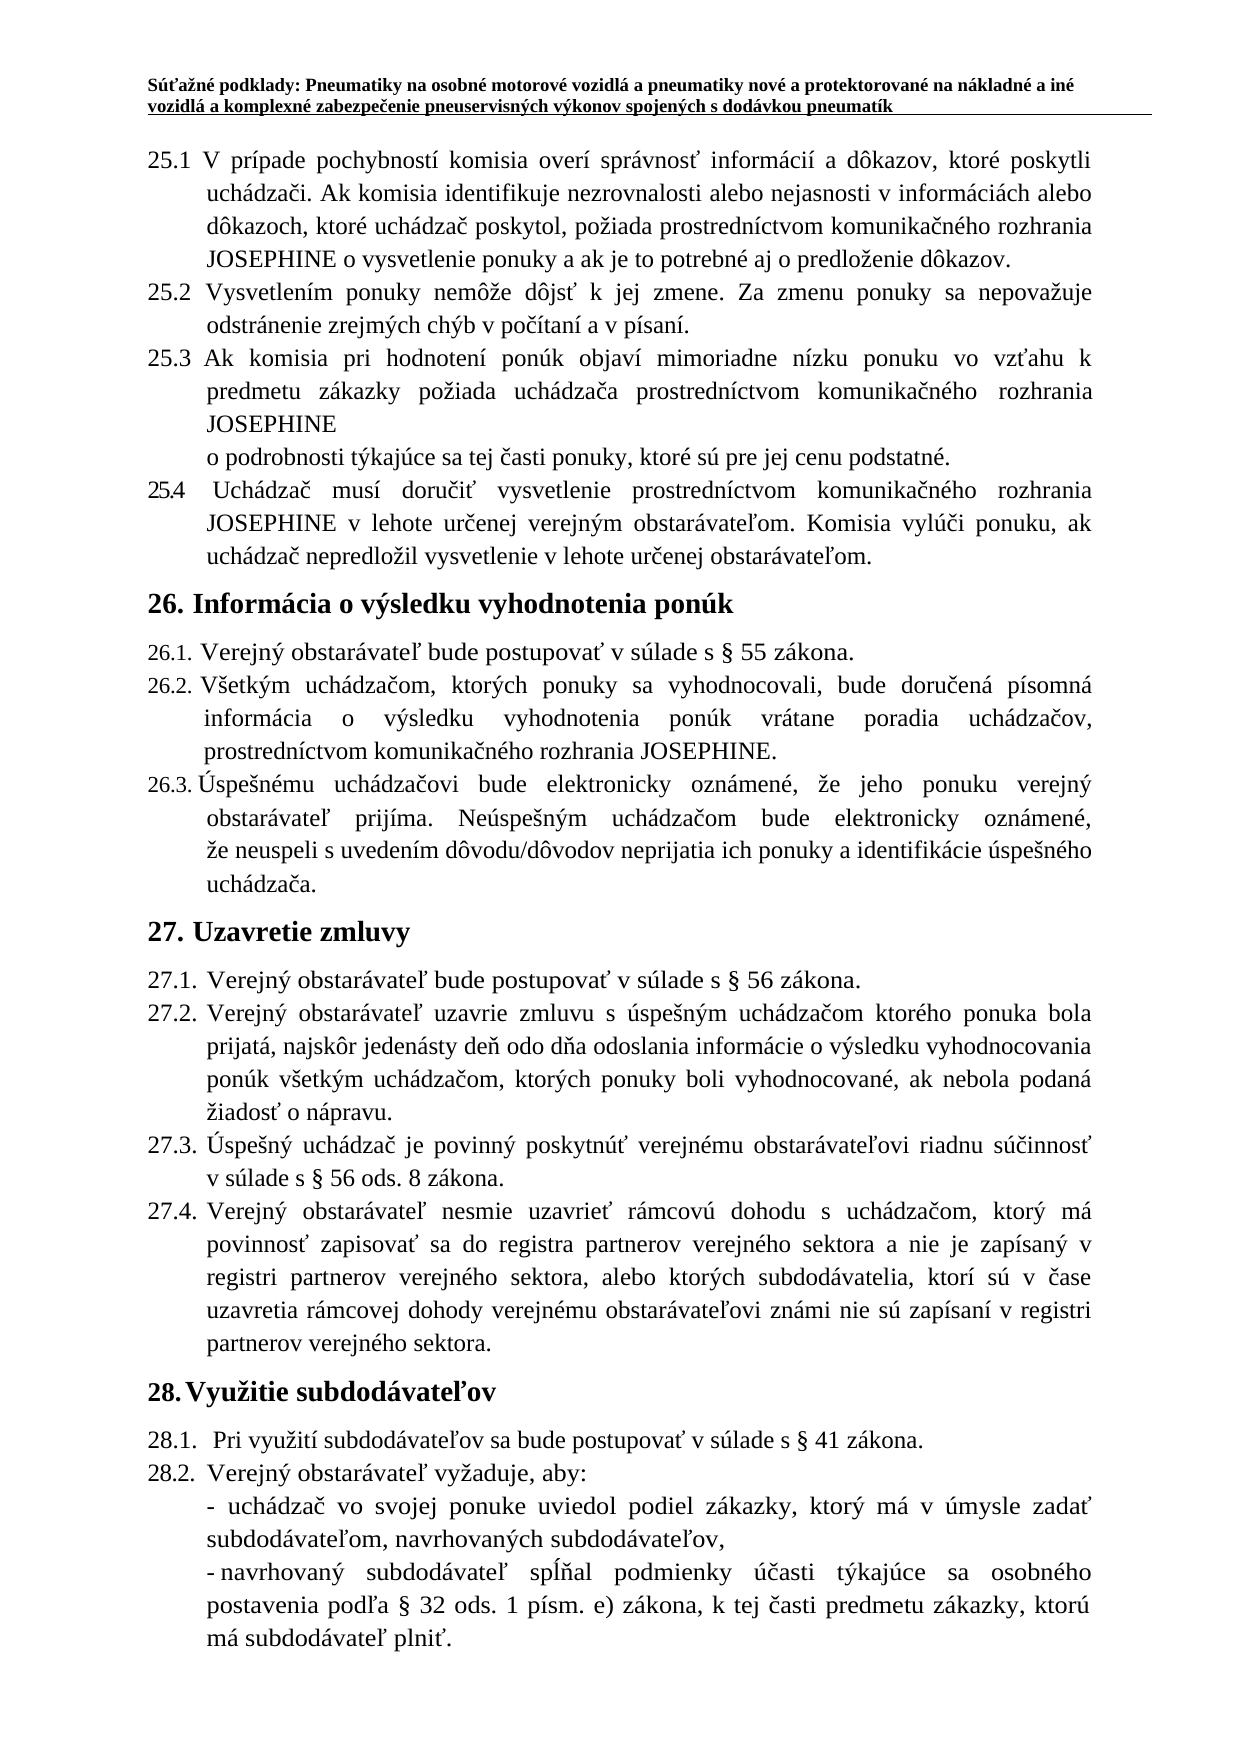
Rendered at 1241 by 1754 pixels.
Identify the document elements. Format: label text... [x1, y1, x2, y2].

list Verejný obstarávateľ bude postupovať v súlade s § 55 zákona. [147, 637, 1151, 666]
list Vysvetlením ponuky nemôže dôjsť k jej zmene. Za zmenu ponuky sa nepovažuje odstránenie zrejmých chýb v počítaní a v písaní. [147, 277, 1093, 339]
list Verejný obstarávateľ nesmie uzavrieť rámcovú dohodu s uchádzačom, ktorý má povinnosť zapisovať sa do registra partnerov verejného sektora a nie je zapísaný v registri partnerov verejného sektora, alebo ktorých subdodávatelia, ktorí sú v čase uzavretia rámcovej dohody verejnému obstarávateľovi známi nie sú zapísaní v registri partnerov verejného sektora. [147, 1196, 1092, 1357]
list Verejný obstarávateľ vyžaduje, aby: [147, 1458, 1151, 1487]
subtitle Uzavretie zmluvy [147, 914, 1151, 948]
list Úspešnému uchádzačovi bude elektronicky oznámené, že jeho ponuku verejný obstarávateľ prijíma. Neúspešným uchádzačom bude elektronicky oznámené, že neuspeli s uvedením dôvodu/dôvodov neprijatia ich ponuky a identifikácie úspešného uchádzača. [147, 769, 1093, 897]
list V prípade pochybností komisia overí správnosť informácií a dôkazov, ktoré poskytli uchádzači. Ak komisia identifikuje nezrovnalosti alebo nejasnosti v informáciách alebo dôkazoch, ktoré uchádzač poskytol, požiada prostredníctvom komunikačného rozhrania JOSEPHINE o vysvetlenie ponuky a ak je to potrebné aj o predloženie dôkazov. [147, 145, 1092, 273]
subtitle Informácia o výsledku vyhodnotenia ponúk [147, 586, 1151, 620]
list Všetkým uchádzačom, ktorých ponuky sa vyhodnocovali, bude doručená písomná informácia o výsledku vyhodnotenia ponúk vrátane poradia uchádzačov, prostredníctvom komunikačného rozhrania JOSEPHINE. [147, 670, 1093, 765]
list Verejný obstarávateľ uzavrie zmluvu s úspešným uchádzačom ktorého ponuka bola prijatá, najskôr jedenásty deň odo dňa odoslania informácie o výsledku vyhodnocovania ponúk všetkým uchádzačom, ktorých ponuky boli vyhodnocované, ak nebola podaná žiadosť o nápravu. [147, 998, 1092, 1126]
list Úspešný uchádzač je povinný poskytnúť verejnému obstarávateľovi riadnu súčinnosť v súlade s § 56 ods. 8 zákona. [147, 1130, 1092, 1192]
list Ak komisia pri hodnotení ponúk objaví mimoriadne nízku ponuku vo vzťahu k predmetu zákazky požiada uchádzača prostredníctvom komunikačného rozhrania JOSEPHINE [147, 343, 1093, 438]
list Verejný obstarávateľ bude postupovať v súlade s § 56 zákona. [147, 965, 1151, 994]
list uchádzač vo svojej ponuke uviedol podiel zákazky, ktorý má v úmysle zadať subdodávateľom, navrhovaných subdodávateľov, [206, 1491, 1093, 1553]
list Pri využití subdodávateľov sa bude postupovať v súlade s § 41 zákona. [147, 1425, 1151, 1454]
list Uchádzač musí doručiť vysvetlenie prostredníctvom komunikačného rozhrania JOSEPHINE v lehote určenej verejným obstarávateľom. Komisia vylúči ponuku, ak uchádzač nepredložil vysvetlenie v lehote určenej obstarávateľom. [147, 475, 1092, 569]
list navrhovaný subdodávateľ spĺňal podmienky účasti týkajúce sa osobného postavenia podľa § 32 ods. 1 písm. e) zákona, k tej časti predmetu zákazky, ktorú má subdodávateľ plniť. [206, 1557, 1092, 1652]
subtitle Využitie subdodávateľov [147, 1374, 1151, 1408]
text o podrobnosti týkajúce sa tej časti ponuky, ktoré sú pre jej cenu podstatné. [206, 442, 1151, 471]
